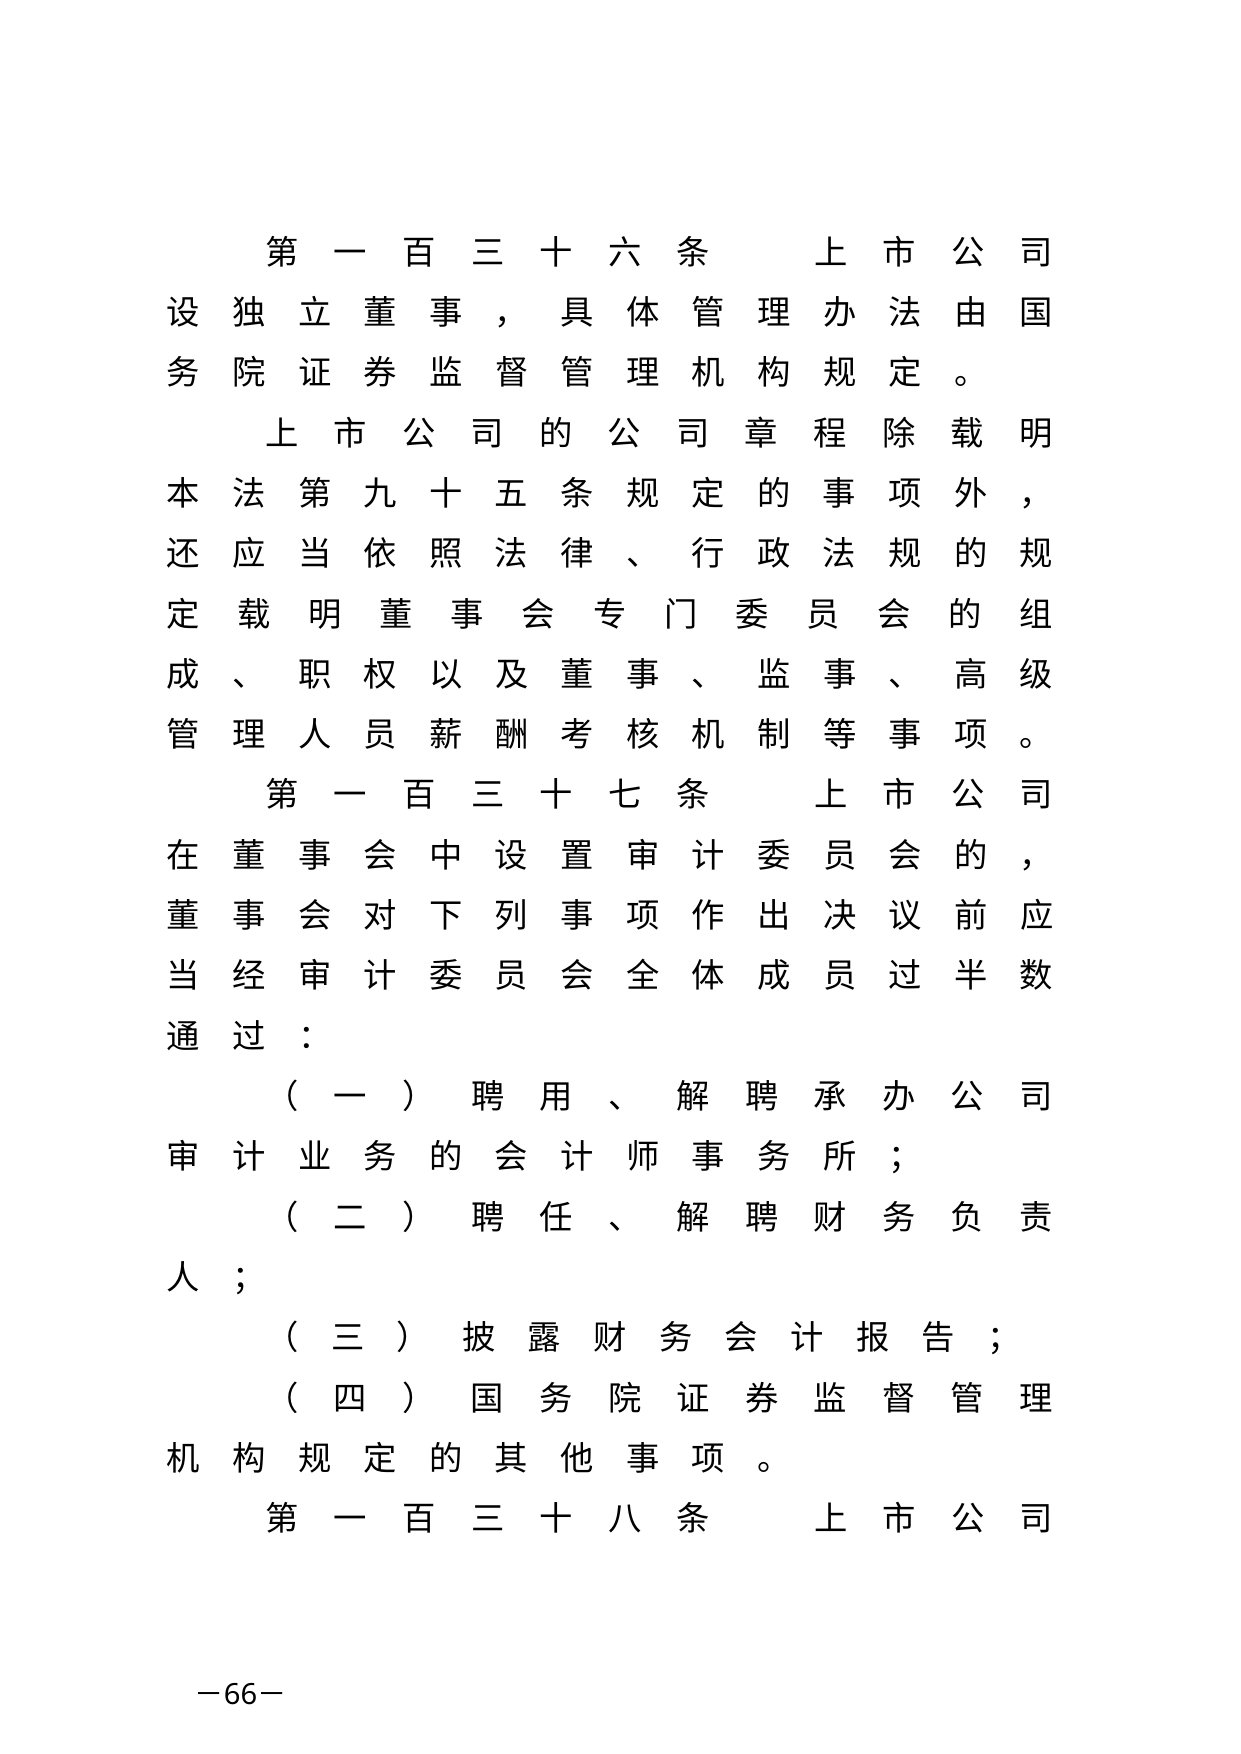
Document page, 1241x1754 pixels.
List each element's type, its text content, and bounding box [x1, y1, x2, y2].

text 第一百三十六条 上市公司设独立董事，具体管理办法由国务院证券监督管理机构规定。 [167, 219, 1085, 400]
text 第一百三十七条 上市公司在董事会中设置审计委员会的，董事会对下列事项作出决议前应当经审计委员会全体成员过半数通过： [167, 762, 1085, 1064]
text （二）聘任、解聘财务负责人； [167, 1184, 1085, 1305]
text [167, 1486, 1085, 1546]
text （一）聘用、解聘承办公司审计业务的会计师事务所； [167, 1064, 1085, 1184]
text （四）国务院证券监督管理机构规定的其他事项。 [167, 1365, 1085, 1486]
text 上市公司的公司章程除载明本法第九十五条规定的事项外，还应当依照法律、行政法规的规定载明董事会专门委员会的组成、职权以及董事、监事、高级管理人员薪酬考核机制等事项。 [167, 400, 1085, 762]
text （三）披露财务会计报告； [167, 1305, 1085, 1365]
